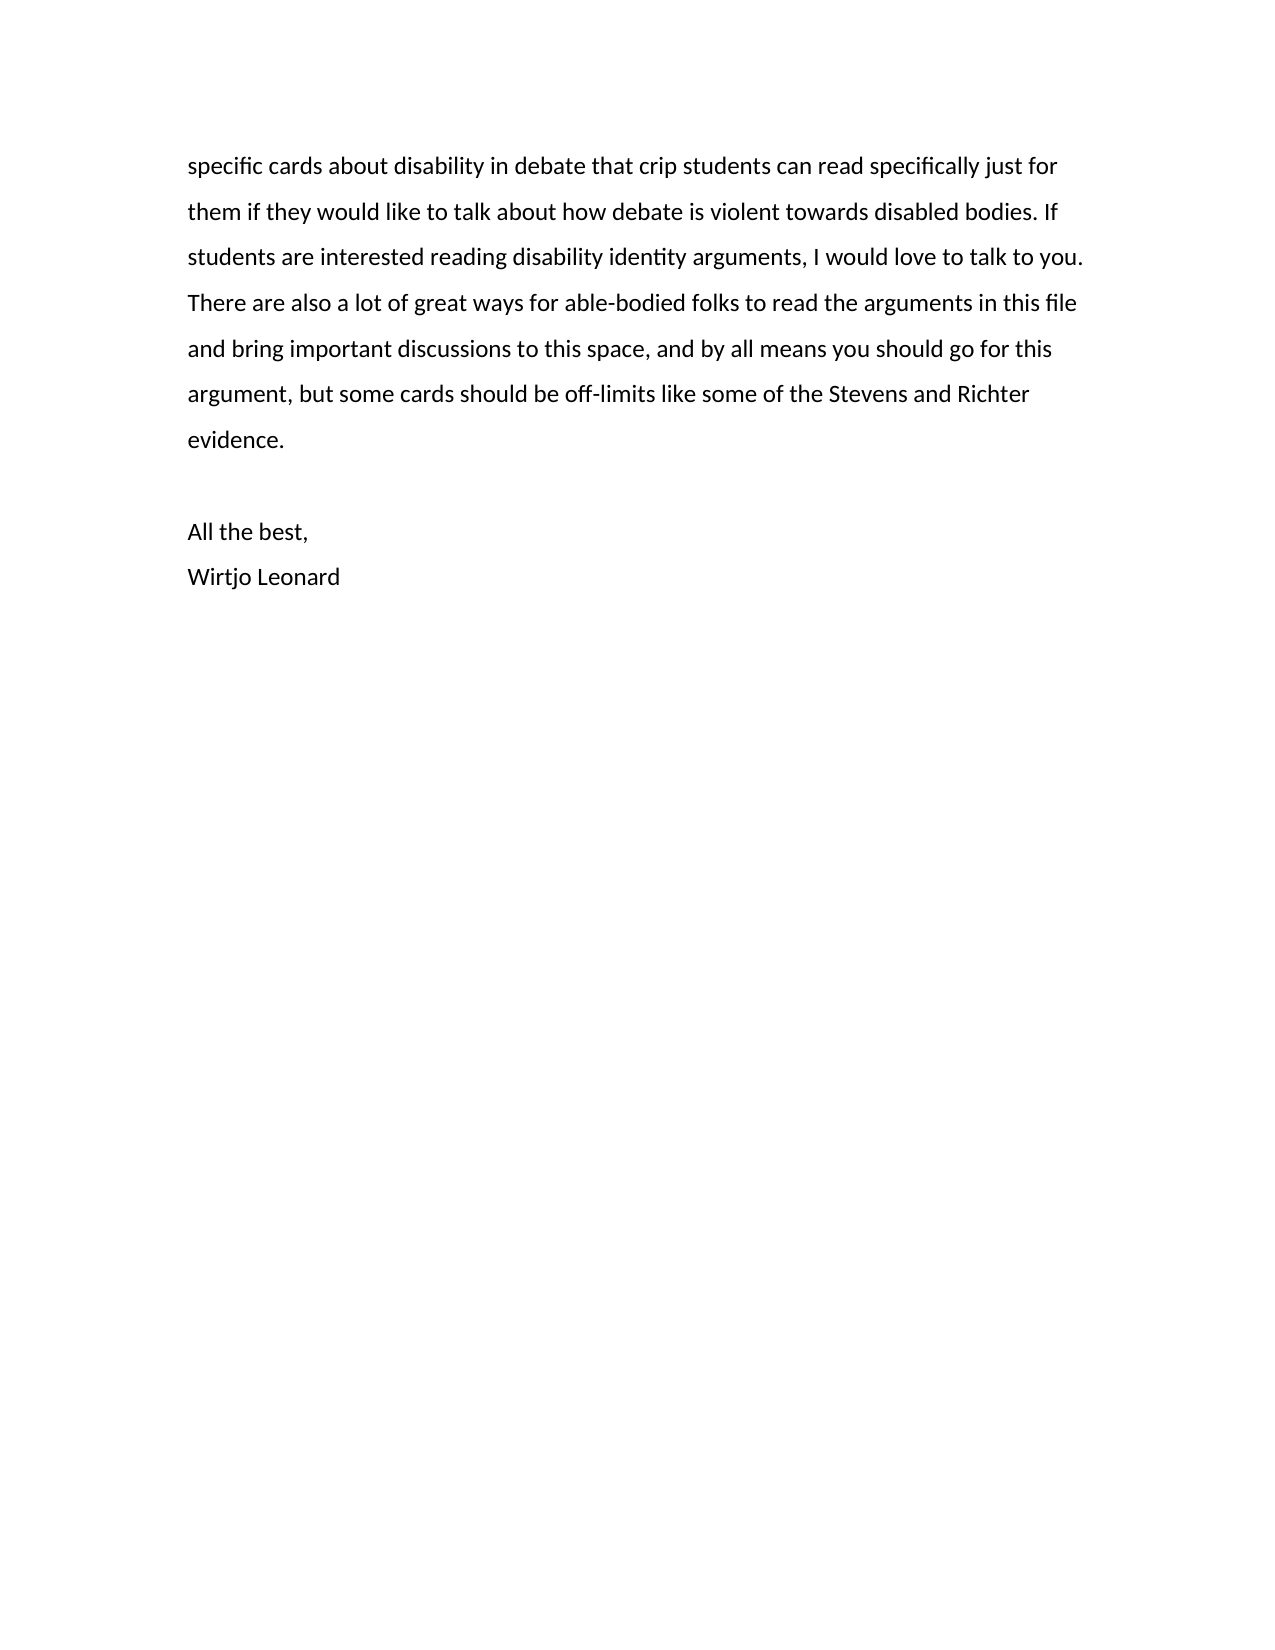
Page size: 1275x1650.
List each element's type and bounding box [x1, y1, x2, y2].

text [187, 150, 1087, 592]
